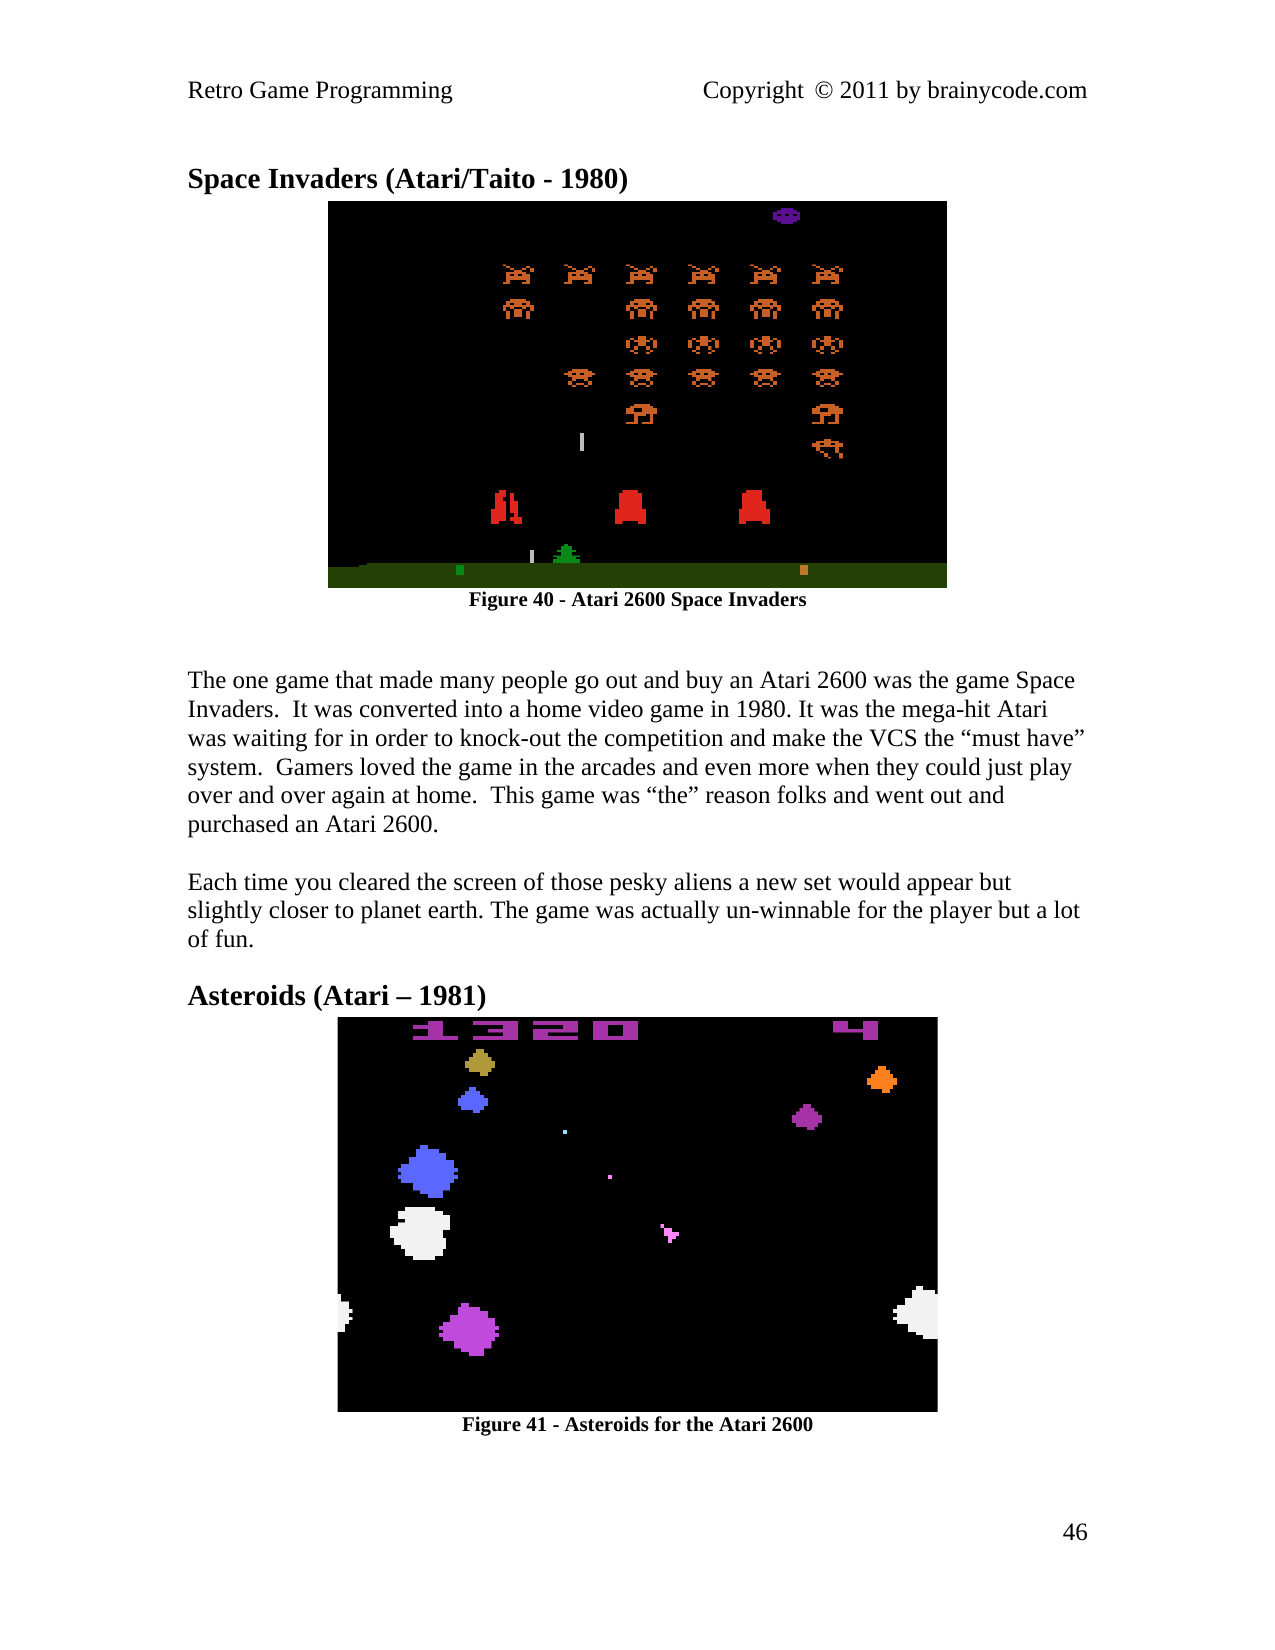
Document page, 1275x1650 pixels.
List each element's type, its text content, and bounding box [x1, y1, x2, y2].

picture [337, 1017, 938, 1412]
picture [328, 201, 947, 588]
text Each time you cleared the screen of those pesky aliens a new set would appear but slightly closer to planet earth. The game was actually un-winnable for the player but a lot of fun. [187, 867, 1087, 953]
text The one game that made many people go out and buy an Atari 2600 was the game Space Invaders. It was converted into a home video game in 1980. It was the mega-hit Atari was waiting for in order to knock-out the competition and make the VCS the “must have” system. Gamers loved the game in the arcades and even more when they could just play over and over again at home. This game was “the” reason folks and went out and purchased an Atari 2600. [187, 666, 1087, 838]
subtitle Asteroids (Atari – 1981) [187, 978, 1087, 1012]
subtitle Space Invaders (Atari/Taito - 1980) [187, 161, 1087, 195]
